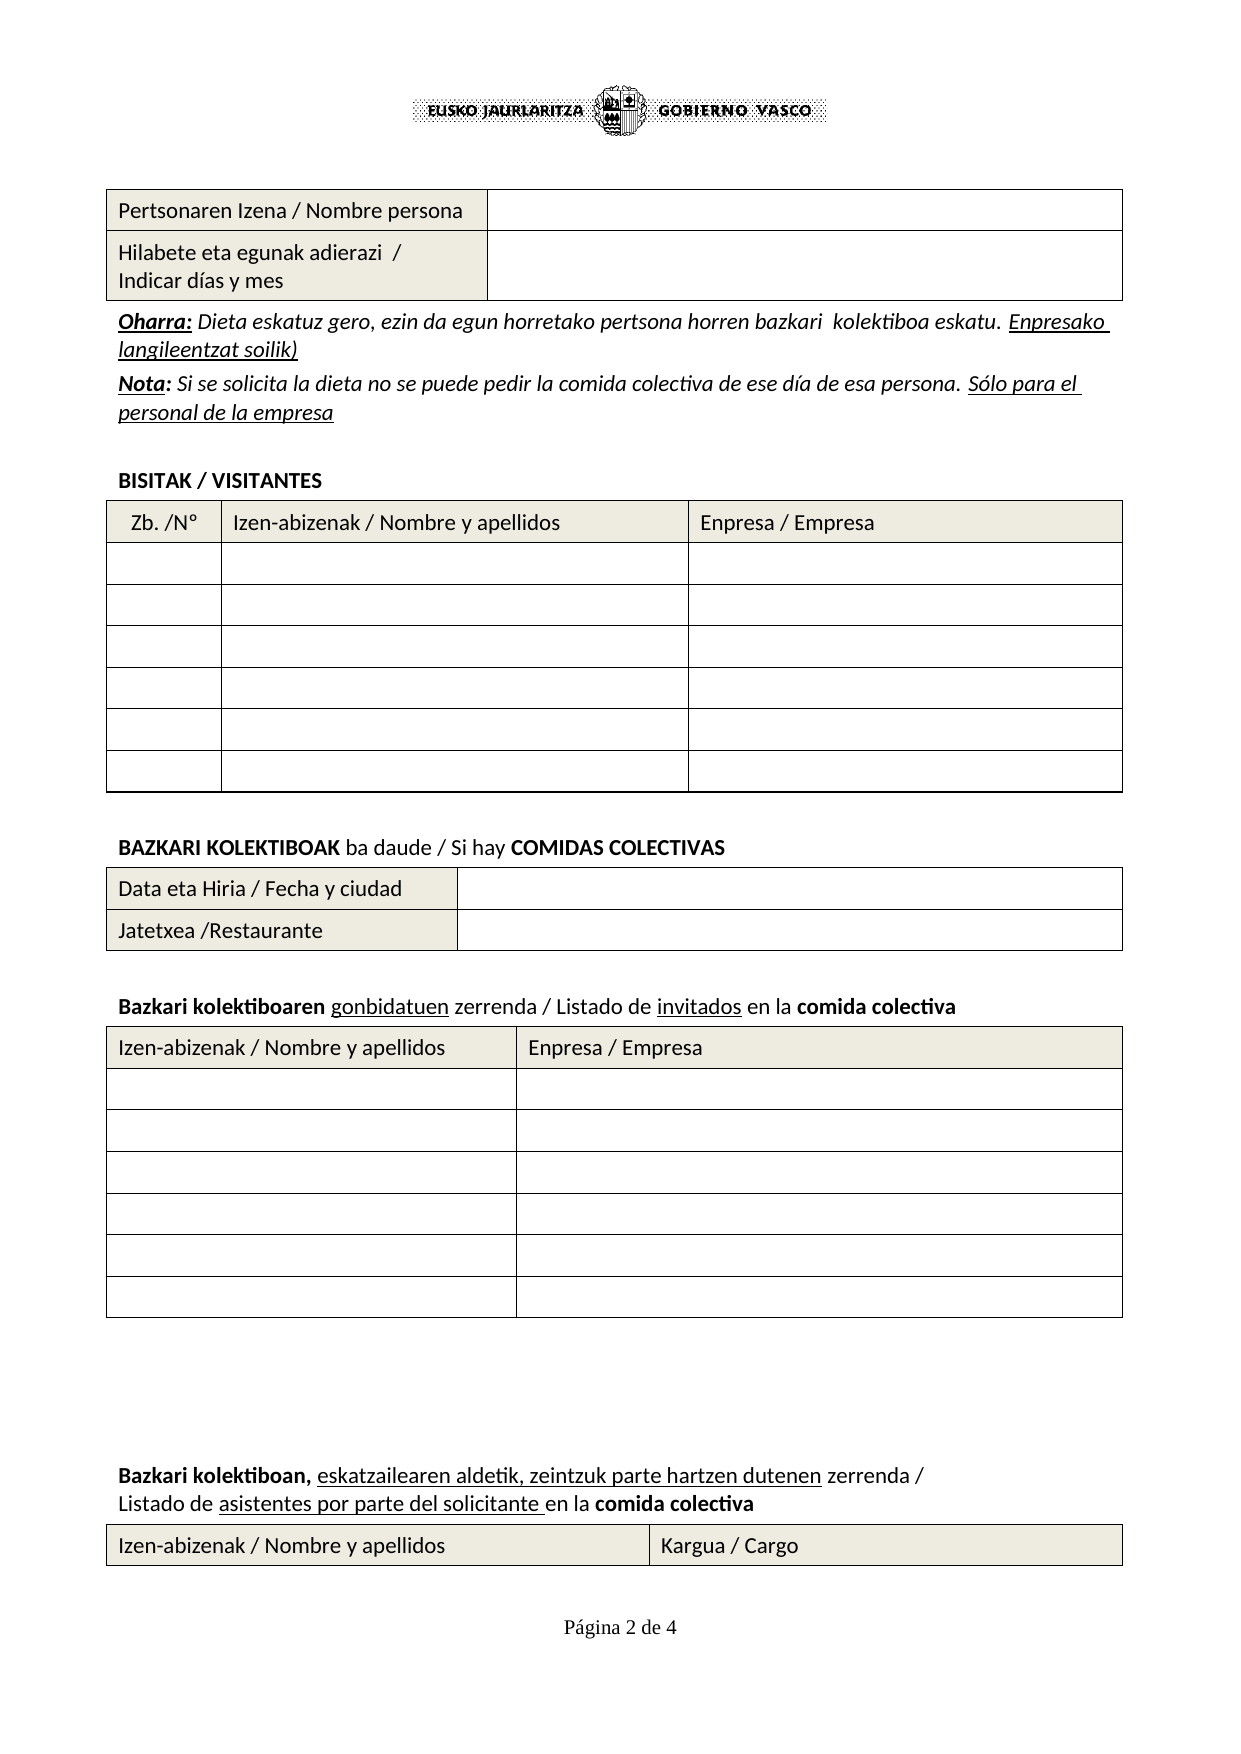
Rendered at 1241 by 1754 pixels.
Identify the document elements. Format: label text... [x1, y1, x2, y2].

table_cell [517, 1194, 1122, 1234]
table_cell [689, 543, 1122, 583]
table_cell [517, 1152, 1122, 1192]
table_cell [222, 709, 688, 750]
table_header [488, 190, 1122, 230]
text Bazkari kolektiboaren gonbidatuen zerrenda / Listado de invitados en la comida colectiva [118, 992, 1122, 1020]
table_cell [222, 751, 688, 791]
table_cell [222, 626, 688, 667]
table_cell [107, 1277, 516, 1317]
text Nota: Si se solicita la dieta no se puede pedir la comida colectiva de ese día de esa persona. Sólo para el personal de la empresa [118, 369, 1122, 426]
text Oharra: Dieta eskatuz gero, ezin da egun horretako pertsona horren bazkari kolektiboa eskatu. Enpresako langileentzat soilik) [118, 307, 1122, 363]
table_header Izen-abizenak / Nombre y apellidos [222, 501, 688, 542]
table_cell [517, 1110, 1122, 1151]
table_cell [689, 585, 1122, 625]
table_cell [107, 543, 221, 583]
table_header Enpresa / Empresa [689, 501, 1122, 542]
text BISITAK / VISITANTES [118, 466, 1122, 494]
table_cell [222, 668, 688, 708]
table_cell [107, 1069, 516, 1109]
table_cell [517, 1277, 1122, 1317]
table_cell [107, 626, 221, 667]
table_cell [107, 751, 221, 791]
table_header [458, 868, 1122, 909]
table_cell [107, 709, 221, 750]
table_cell [689, 668, 1122, 708]
table_cell [107, 1194, 516, 1234]
table_cell [107, 1152, 516, 1192]
table_cell [222, 543, 688, 583]
table_cell [689, 751, 1122, 791]
table_header Enpresa / Empresa [517, 1027, 1122, 1068]
text BAZKARI KOLEKTIBOAK ba daude / Si hay COMIDAS COLECTIVAS [118, 833, 1122, 861]
table_cell Jatetxea /Restaurante [107, 910, 457, 950]
table_cell [107, 1110, 516, 1151]
table_header Kargua / Cargo [650, 1525, 1122, 1565]
table_cell [458, 910, 1122, 950]
table_header Pertsonaren Izena / Nombre persona [107, 190, 487, 230]
table_cell Hilabete eta egunak adierazi / Indicar días y mes [107, 231, 487, 300]
table_cell [689, 709, 1122, 750]
table_cell [107, 585, 221, 625]
table_cell [517, 1069, 1122, 1109]
table_cell [107, 668, 221, 708]
table_header Zb. /Nº [107, 501, 221, 542]
table_header Izen-abizenak / Nombre y apellidos [107, 1525, 649, 1565]
table_cell [222, 585, 688, 625]
table_header Izen-abizenak / Nombre y apellidos [107, 1027, 516, 1068]
table_header Data eta Hiria / Fecha y ciudad [107, 868, 457, 909]
table_cell [107, 1235, 516, 1276]
table_cell [517, 1235, 1122, 1276]
text Bazkari kolektiboan, eskatzailearen aldetik, zeintzuk parte hartzen dutenen zerrenda / Listado de asistentes por parte del solicitante en la comida colectiva [118, 1461, 1122, 1517]
table_cell [689, 626, 1122, 667]
picture [413, 85, 828, 136]
table_cell [488, 231, 1122, 300]
